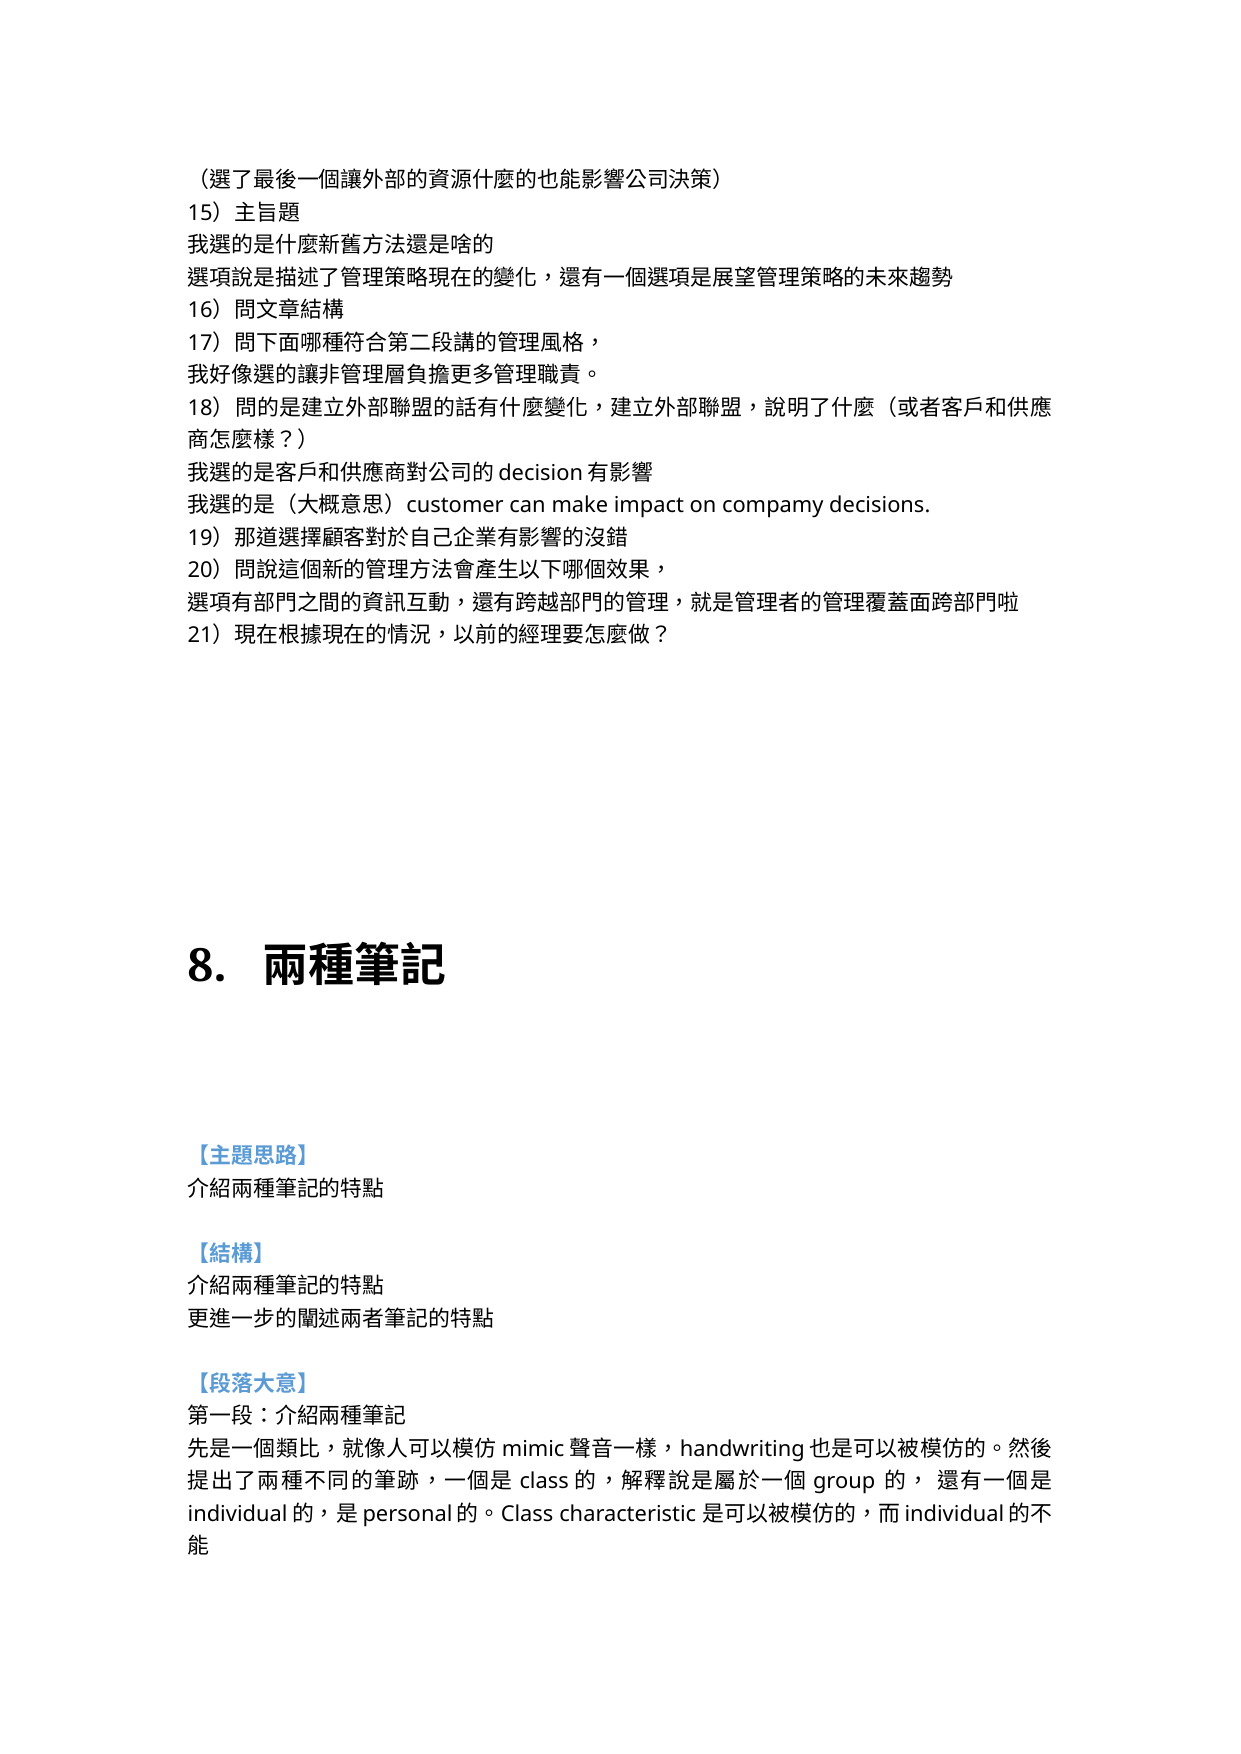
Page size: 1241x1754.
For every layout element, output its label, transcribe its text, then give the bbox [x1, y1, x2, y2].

text 第一段：介紹兩種筆記 [187, 1398, 1053, 1431]
text 【結構】 [187, 1236, 1053, 1268]
text 【段落大意】 [187, 1366, 1053, 1398]
subtitle 兩種筆記 [187, 912, 1053, 1010]
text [187, 162, 1053, 649]
text 介紹兩種筆記的特點 [187, 1171, 1053, 1203]
text 介紹兩種筆記的特點 [187, 1268, 1053, 1301]
text 先是一個類比，就像人可以模仿mimic聲音一樣，handwriting也是可以被模仿的。然後提出了兩種不同的筆跡，一個是class的，解釋說是屬於一個group 的， 還有一個是individual的，是personal的。Class characteristic 是可以被模仿的，而individual的不能 [187, 1431, 1053, 1561]
text 【主題思路】 [187, 1138, 1053, 1171]
text 更進一步的闡述兩者筆記的特點 [187, 1301, 1053, 1333]
